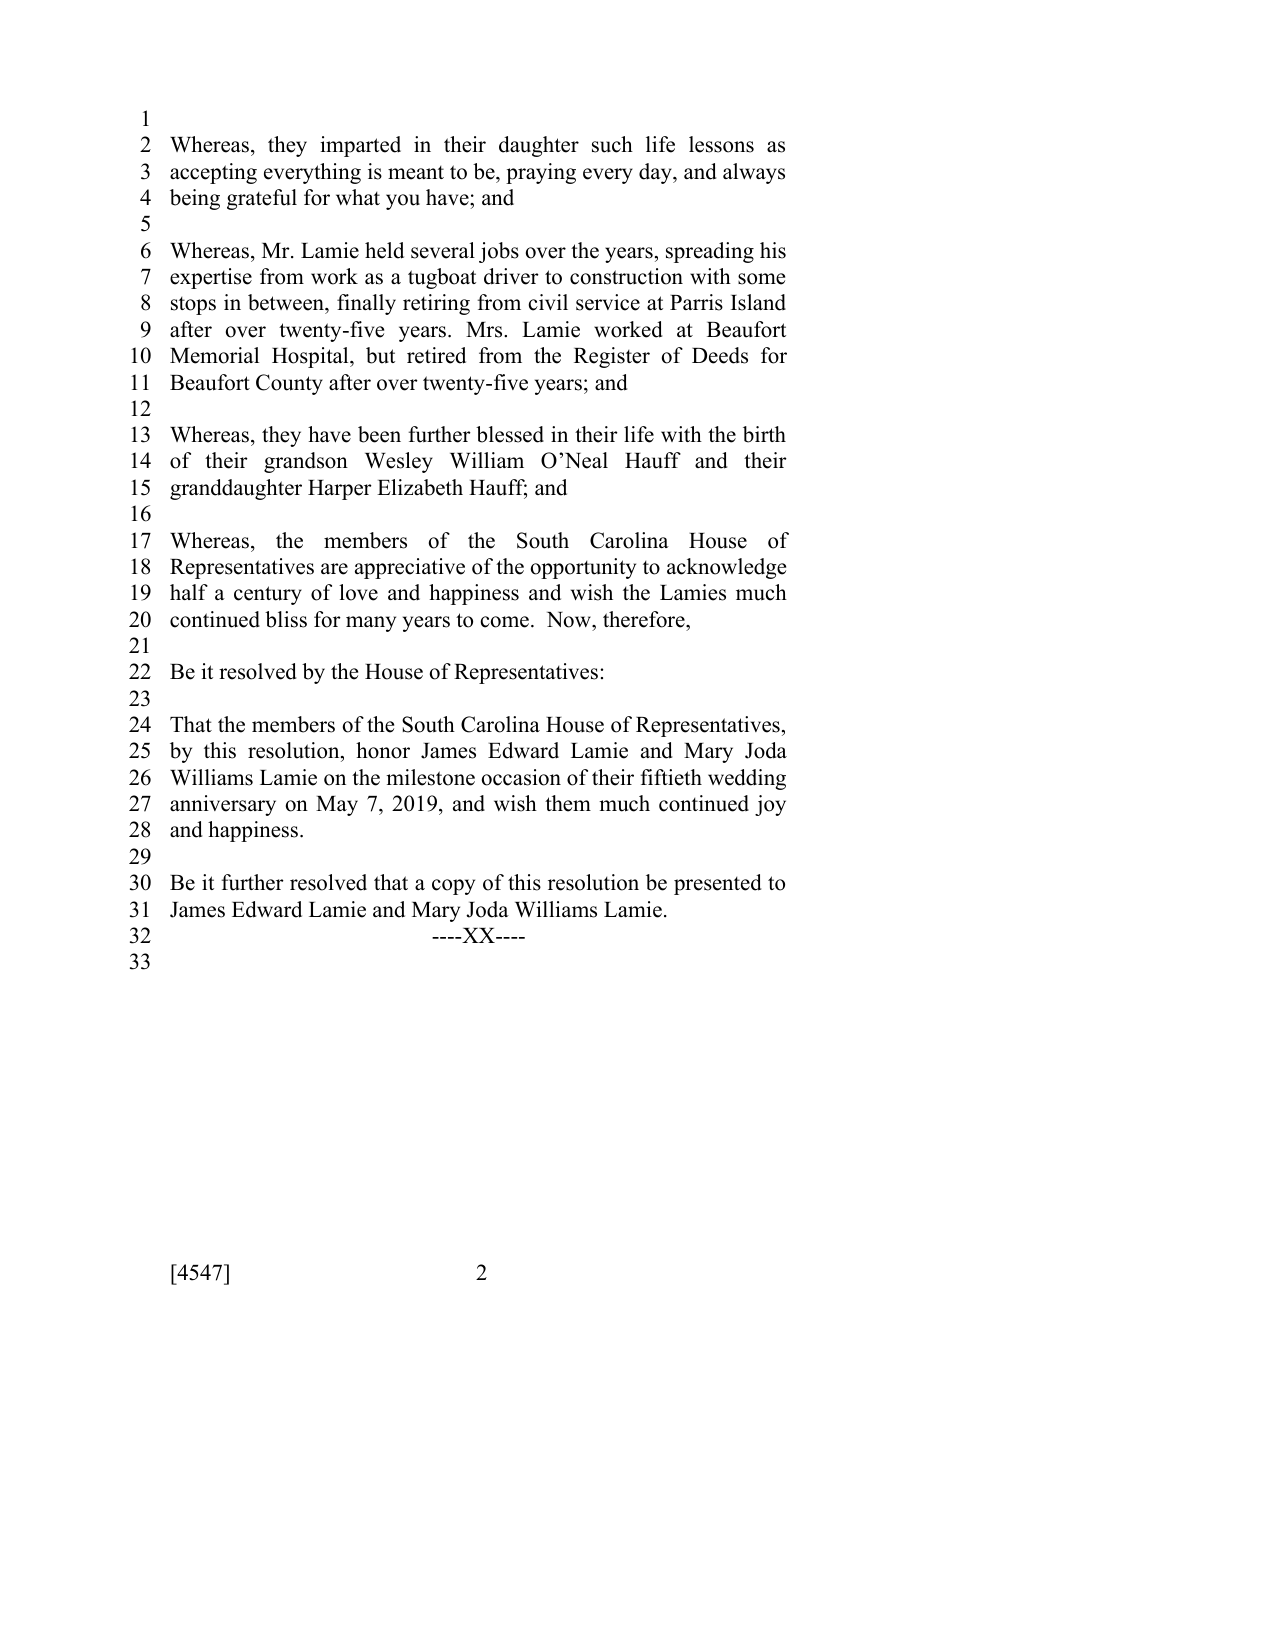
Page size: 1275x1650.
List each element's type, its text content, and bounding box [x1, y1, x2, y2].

text That the members of the South Carolina House of Representatives, by this resolution, honor James Edward Lamie and Mary Joda Williams Lamie on the milestone occasion of their fiftieth wedding anniversary on May 7, 2019, and wish them much continued joy and happiness. [169, 711, 787, 843]
text Whereas, they imparted in their daughter such life lessons as accepting everything is meant to be, praying every day, and always being grateful for what you have; and [169, 131, 787, 210]
text Whereas, Mr. Lamie held several jobs over the years, spreading his expertise from work as a tugboat driver to construction with some stops in between, finally retiring from civil service at Parris Island after over twenty-five years. Mrs. Lamie worked at Beaufort Memorial Hospital, but retired from the Register of Deeds for Beaufort County after over twenty-five years; and [169, 237, 787, 395]
text Be it further resolved that a copy of this resolution be presented to James Edward Lamie and Mary Joda Williams Lamie. [169, 869, 787, 922]
text Whereas, the members of the South Carolina House of Representatives are appreciative of the opportunity to acknowledge half a century of love and happiness and wish the Lamies much continued bliss for many years to come. Now, therefore, [169, 527, 787, 632]
text Whereas, they have been further blessed in their life with the birth of their grandson Wesley William O’Neal Hauff and their granddaughter Harper Elizabeth Hauff; and [169, 421, 787, 500]
text ----XX---- [169, 922, 787, 948]
text Be it resolved by the House of Representatives: [169, 658, 787, 685]
